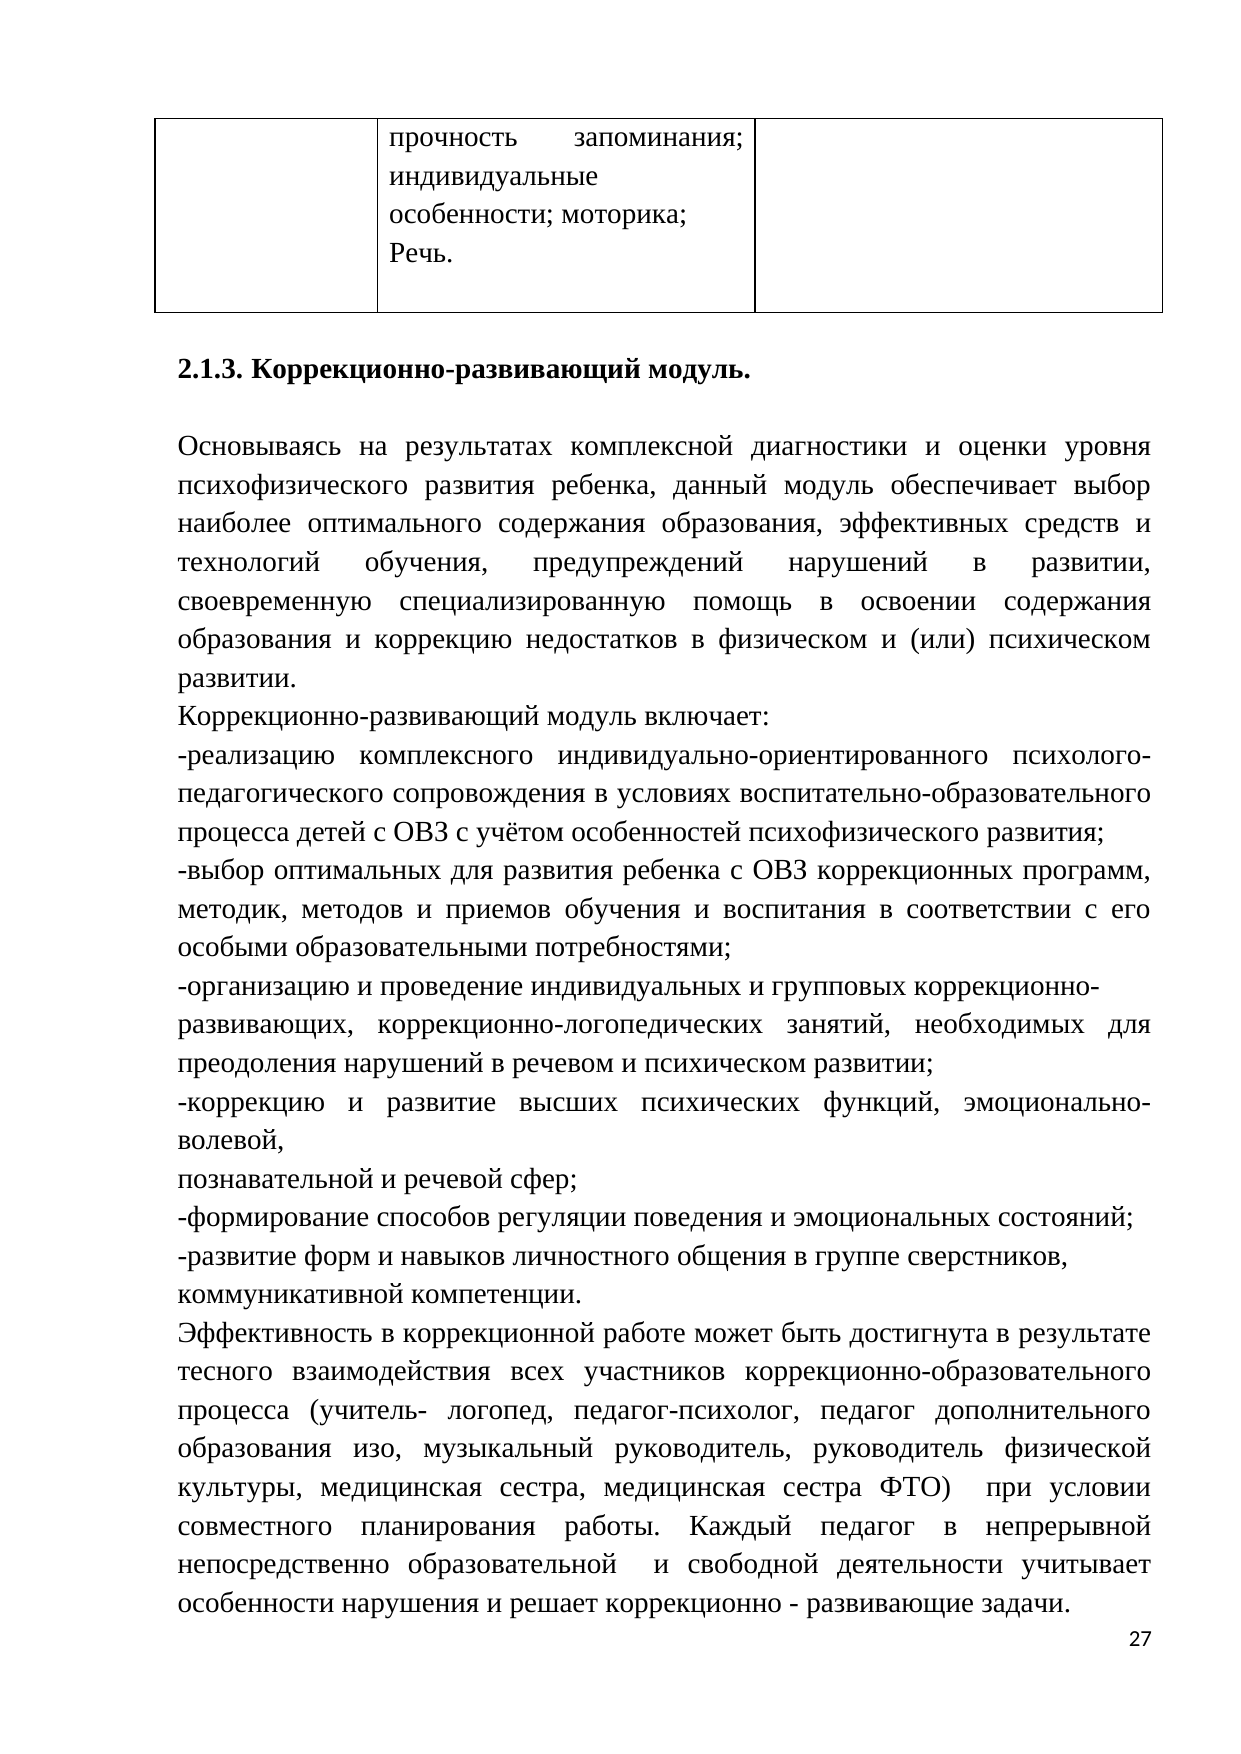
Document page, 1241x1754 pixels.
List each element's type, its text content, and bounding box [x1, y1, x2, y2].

text -развитие форм и навыков личностного общения в группе сверстников, [177, 1238, 1152, 1271]
text познавательной и речевой сфер; [177, 1161, 1152, 1194]
text Коррекционно-развивающий модуль включает: [177, 698, 1152, 732]
text развивающих, коррекционно-логопедических занятий, необходимых для преодоления нарушений в речевом и психическом развитии; [177, 1007, 1152, 1079]
text -организацию и проведение индивидуальных и групповых коррекционно- [177, 968, 1152, 1002]
text -коррекцию и развитие высших психических функций, эмоционально-волевой, [177, 1084, 1152, 1156]
text коммуникативной компетенции. [177, 1276, 1152, 1310]
list Коррекционно-развивающий модуль. [177, 351, 1152, 385]
text Эффективность в коррекционной работе может быть достигнута в результате тесного взаимодействия всех участников коррекционно-образовательного процесса (учитель- логопед, педагог-психолог, педагог дополнительного образования изо, музыкальный руководитель, руководитель физической культуры, медицинская сестра, медицинская сестра ФТО) при условии совместного планирования работы. Каждый педагог в непрерывной непосредственно образовательной и свободной деятельности учитывает особенности нарушения и решает коррекционно - развивающие задачи. [177, 1315, 1152, 1618]
text -формирование способов регуляции поведения и эмоциональных состояний; [177, 1199, 1152, 1233]
text -реализацию комплексного индивидуально-ориентированного психолого-педагогического сопровождения в условиях воспитательно-образовательного процесса детей с ОВЗ с учётом особенностей психофизического развития; [177, 737, 1152, 847]
text Основываясь на результатах комплексной диагностики и оценки уровня психофизического развития ребенка, данный модуль обеспечивает выбор наиболее оптимального содержания образования, эффективных средств и технологий обучения, предупреждений нарушений в развитии, своевременную специализированную помощь в освоении содержания образования и коррекцию недостатков в физическом и (или) психическом развитии. [177, 428, 1152, 693]
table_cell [156, 119, 377, 312]
text -выбор оптимальных для развития ребенка с ОВЗ коррекционных программ, методик, методов и приемов обучения и воспитания в соответствии с его особыми образовательными потребностями; [177, 852, 1152, 963]
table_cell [378, 119, 754, 312]
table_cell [756, 119, 1162, 312]
